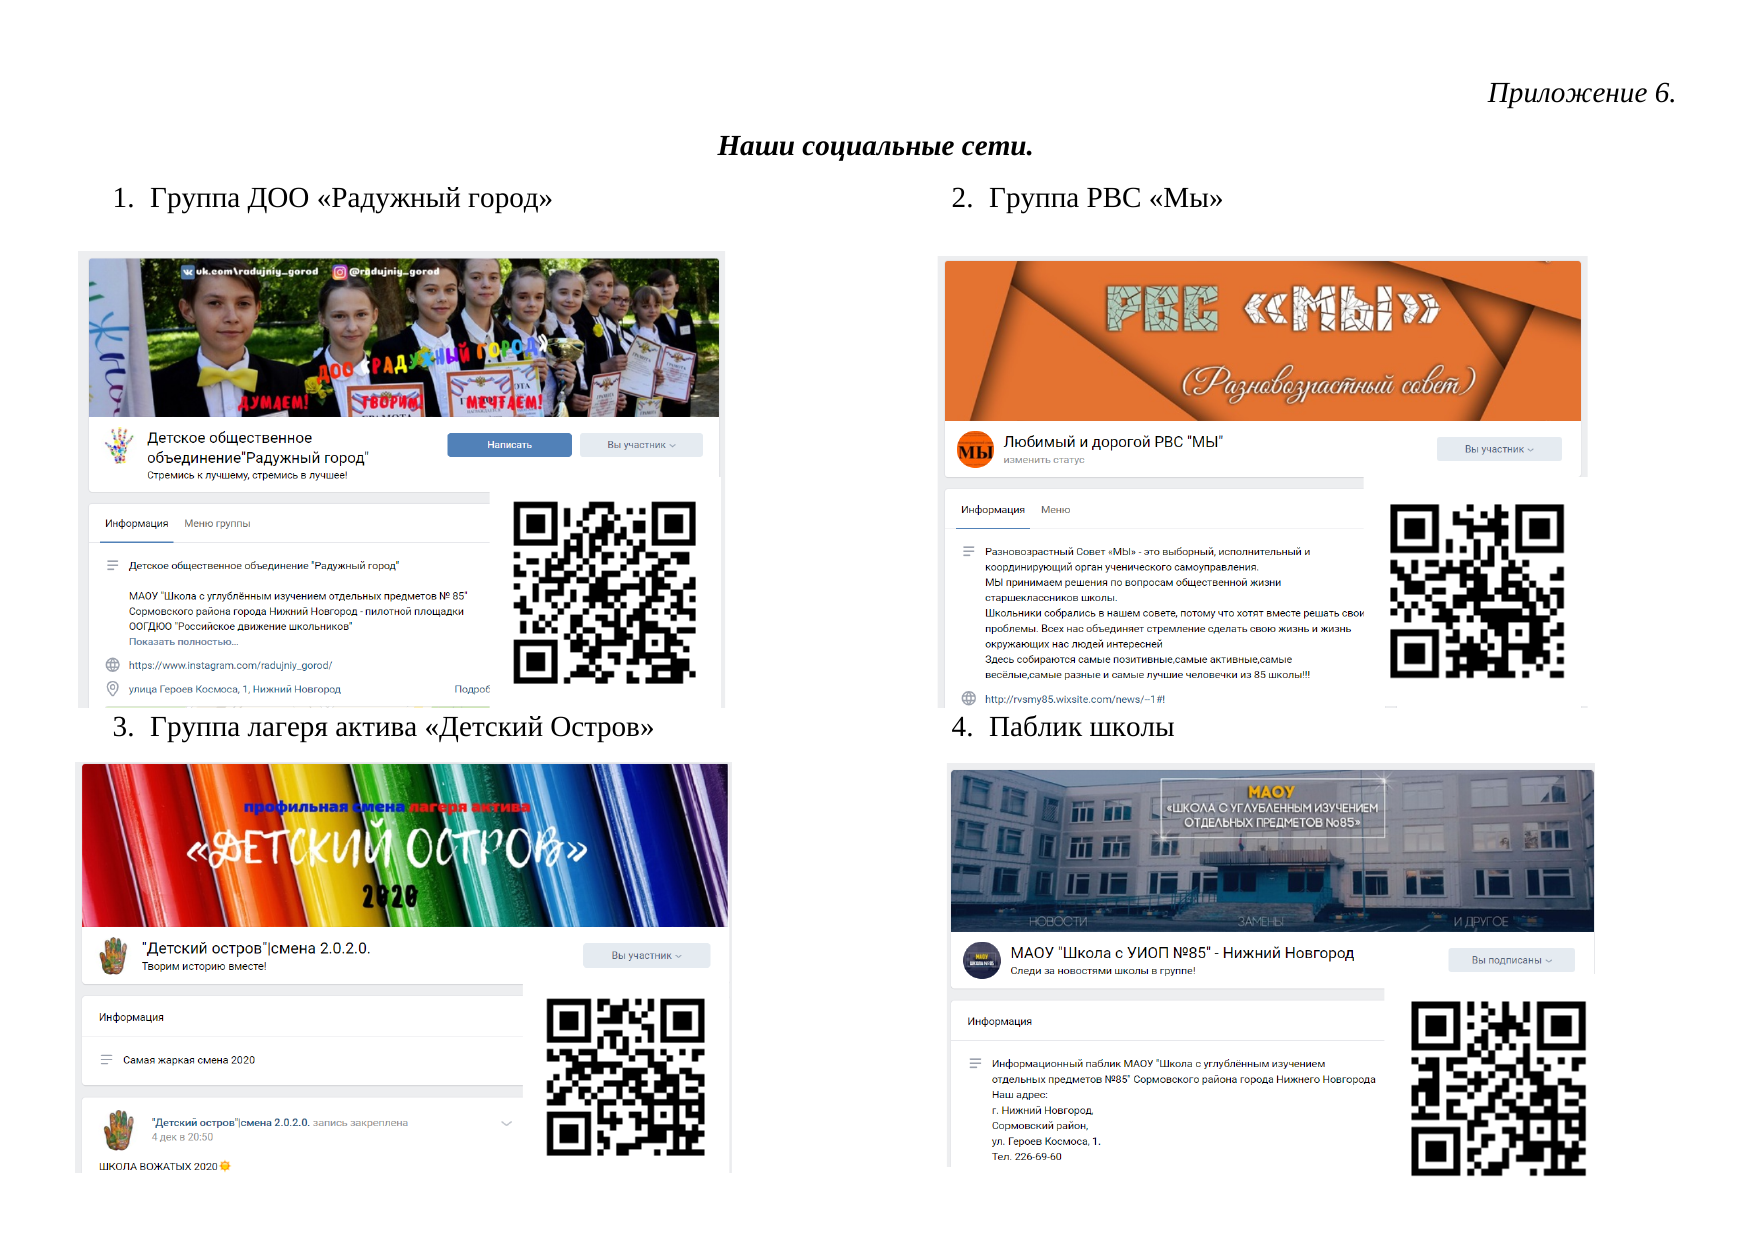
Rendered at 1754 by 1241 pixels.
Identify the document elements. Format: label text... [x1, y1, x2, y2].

text Приложение 6. [75, 75, 1679, 108]
list Группа РВС «Мы» [951, 181, 1679, 214]
picture [937, 256, 1592, 708]
list Группа ДОО «Радужный город» [112, 181, 840, 214]
picture [75, 762, 732, 1181]
picture [78, 251, 725, 709]
text Наши социальные сети. [75, 128, 1679, 161]
picture [946, 763, 1614, 1204]
list Паблик школы [951, 709, 1679, 742]
list Группа лагеря актива «Детский Остров» [112, 709, 840, 742]
